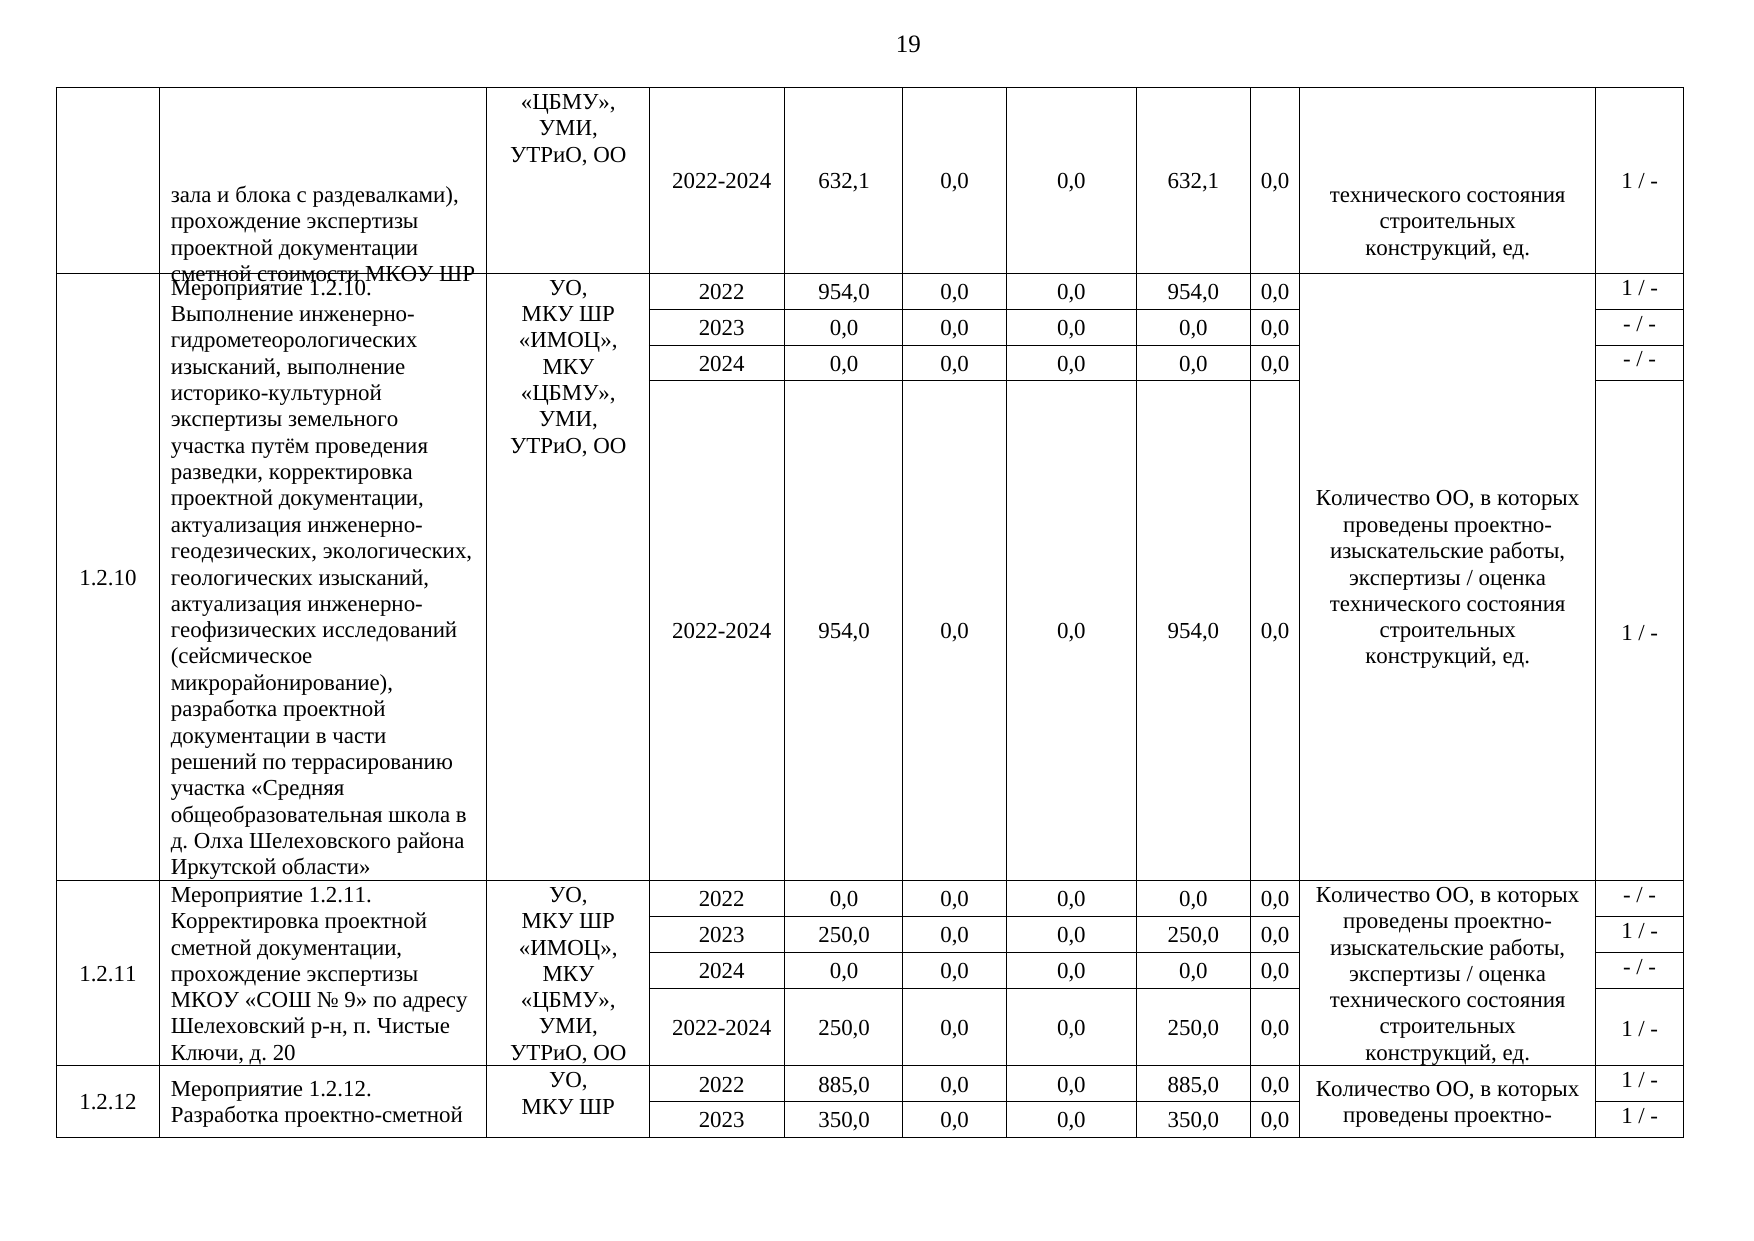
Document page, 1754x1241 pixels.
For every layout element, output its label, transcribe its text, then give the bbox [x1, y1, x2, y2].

table_cell 0,0 [903, 381, 1006, 880]
table_cell 954,0 [1137, 274, 1250, 308]
table_cell 0,0 [1007, 953, 1136, 988]
table_cell 0,0 [1007, 381, 1136, 880]
table_cell 0,0 [1137, 310, 1250, 344]
table_cell 1.2.11 [57, 881, 159, 1065]
table_cell 0,0 [1007, 1102, 1136, 1137]
table_cell 0,0 [903, 881, 1006, 916]
table_cell 1 / - [1596, 989, 1683, 1065]
table_cell 1.2.12 [57, 1066, 159, 1137]
table_cell 0,0 [903, 1102, 1006, 1137]
table_cell 0,0 [1007, 989, 1136, 1065]
table_cell - / - [1596, 953, 1683, 988]
table_cell - / - [1596, 310, 1683, 344]
table_cell 885,0 [785, 1066, 902, 1101]
table_cell 0,0 [1251, 1102, 1299, 1137]
table_cell 954,0 [785, 274, 902, 308]
table_cell 2023 [650, 310, 784, 344]
table_cell 0,0 [1007, 88, 1136, 273]
table_cell 250,0 [785, 989, 902, 1065]
table_cell 0,0 [785, 346, 902, 380]
table_cell 0,0 [1251, 881, 1299, 916]
table_cell 0,0 [903, 88, 1006, 273]
table_cell 250,0 [785, 917, 902, 952]
table_cell 2022-2024 [650, 88, 784, 273]
table_cell 0,0 [903, 953, 1006, 988]
table_cell 0,0 [1251, 274, 1299, 308]
table_cell 632,1 [1137, 88, 1250, 273]
table_cell 0,0 [1007, 310, 1136, 344]
table_cell Мероприятие 1.2.11. Корректировка проектной сметной документации, прохождение экспертизы МКОУ «СОШ № 9» по адресу Шелеховский р-н, п. Чистые Ключи, д. 20 [160, 881, 486, 1065]
table_cell Количество ОО, в которых проведены проектно-изыскательские работы, экспертизы / оценка технического состояния строительных конструкций, ед. [1300, 1066, 1595, 1137]
table_cell 2023 [650, 917, 784, 952]
table_cell 1 / - [1596, 1102, 1683, 1137]
table_cell 2024 [650, 346, 784, 380]
table_cell 250,0 [1137, 989, 1250, 1065]
table_cell 0,0 [785, 953, 902, 988]
table_cell - / - [1596, 346, 1683, 380]
table_cell 1 / - [1596, 1066, 1683, 1101]
table_cell 0,0 [903, 1066, 1006, 1101]
table_cell 0,0 [1137, 881, 1250, 916]
table_cell 0,0 [1007, 346, 1136, 380]
table_cell УО, МКУ ШР «ИМОЦ», МКУ «ЦБМУ», УМИ, УТРиО, ОО [487, 1066, 649, 1137]
table_cell 1.2.10 [57, 274, 159, 880]
table_cell 0,0 [785, 881, 902, 916]
table_cell 0,0 [903, 346, 1006, 380]
table_cell 0,0 [1251, 917, 1299, 952]
table_cell 954,0 [1137, 381, 1250, 880]
table_cell 350,0 [785, 1102, 902, 1137]
table_cell 2024 [650, 953, 784, 988]
table_cell 885,0 [1137, 1066, 1250, 1101]
table_cell 0,0 [1251, 381, 1299, 880]
table_cell 1 / - [1596, 381, 1683, 880]
table_cell 0,0 [785, 310, 902, 344]
table_cell 954,0 [785, 381, 902, 880]
table_cell 0,0 [903, 274, 1006, 308]
table_cell Мероприятие 1.2.10. Выполнение инженерно-гидрометеорологических изысканий, выполнение историко-культурной экспертизы земельного участка путём проведения разведки, корректировка проектной документации, актуализация инженерно-геодезических, экологических, геологических изысканий, актуализация инженерно-геофизических исследований (сейсмическое микрорайонирование), разработка проектной документации в части решений по террасированию участка «Средняя общеобразовательная школа в д. Олха Шелеховского района Иркутской области» [160, 274, 486, 880]
table_cell 2022 [650, 274, 784, 308]
table_cell 350,0 [1137, 1102, 1250, 1137]
table_cell УО, МКУ ШР «ИМОЦ», МКУ «ЦБМУ», УМИ, УТРиО, ОО [487, 881, 649, 1065]
table_cell 0,0 [1251, 953, 1299, 988]
table_cell 2023 [650, 1102, 784, 1137]
table_cell 2022-2024 [650, 381, 784, 880]
table_cell 0,0 [1007, 881, 1136, 916]
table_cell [1300, 274, 1595, 880]
table_cell 0,0 [1251, 88, 1299, 273]
table_cell 0,0 [1137, 953, 1250, 988]
table_cell Количество ОО, в которых проведены проектно-изыскательские работы, экспертизы / оценка технического состояния строительных конструкций, ед. [1300, 881, 1595, 1065]
table_cell Мероприятие 1.2.12. Разработка проектно-сметной документации на устройство спортивной площадки, прохождение экспертизы проектной документации сметной стоимости, обследование строительных конструкций аварийной части здания в МКОУ ШР «ООШ № 11» по адресам Шелеховский р-он, с. Введенщина, ул. Мира, д. 20, Шелеховский р-он, с. Введенщина, ул.Юбилейная, дом 56 [160, 1066, 486, 1137]
table_cell 2022-2024 [650, 989, 784, 1065]
table_cell 1 / - [1596, 88, 1683, 273]
table_cell 0,0 [1251, 989, 1299, 1065]
table_cell 632,1 [785, 88, 902, 273]
table_cell 0,0 [903, 310, 1006, 344]
table_cell 0,0 [1007, 274, 1136, 308]
table_cell 0,0 [1251, 1066, 1299, 1101]
table_cell 2022 [650, 881, 784, 916]
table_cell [487, 274, 649, 880]
table_cell - / - [1596, 881, 1683, 916]
table_cell 1 / - [1596, 274, 1683, 308]
table_cell 0,0 [903, 917, 1006, 952]
table_cell 1 / - [1596, 917, 1683, 952]
table_cell 0,0 [1007, 1066, 1136, 1101]
table_cell 0,0 [1007, 917, 1136, 952]
table_cell 0,0 [1251, 310, 1299, 344]
table_cell 0,0 [1137, 346, 1250, 380]
table_cell 0,0 [903, 989, 1006, 1065]
table_cell 2022 [650, 1066, 784, 1101]
table_cell 250,0 [1137, 917, 1250, 952]
table_cell 0,0 [1251, 346, 1299, 380]
